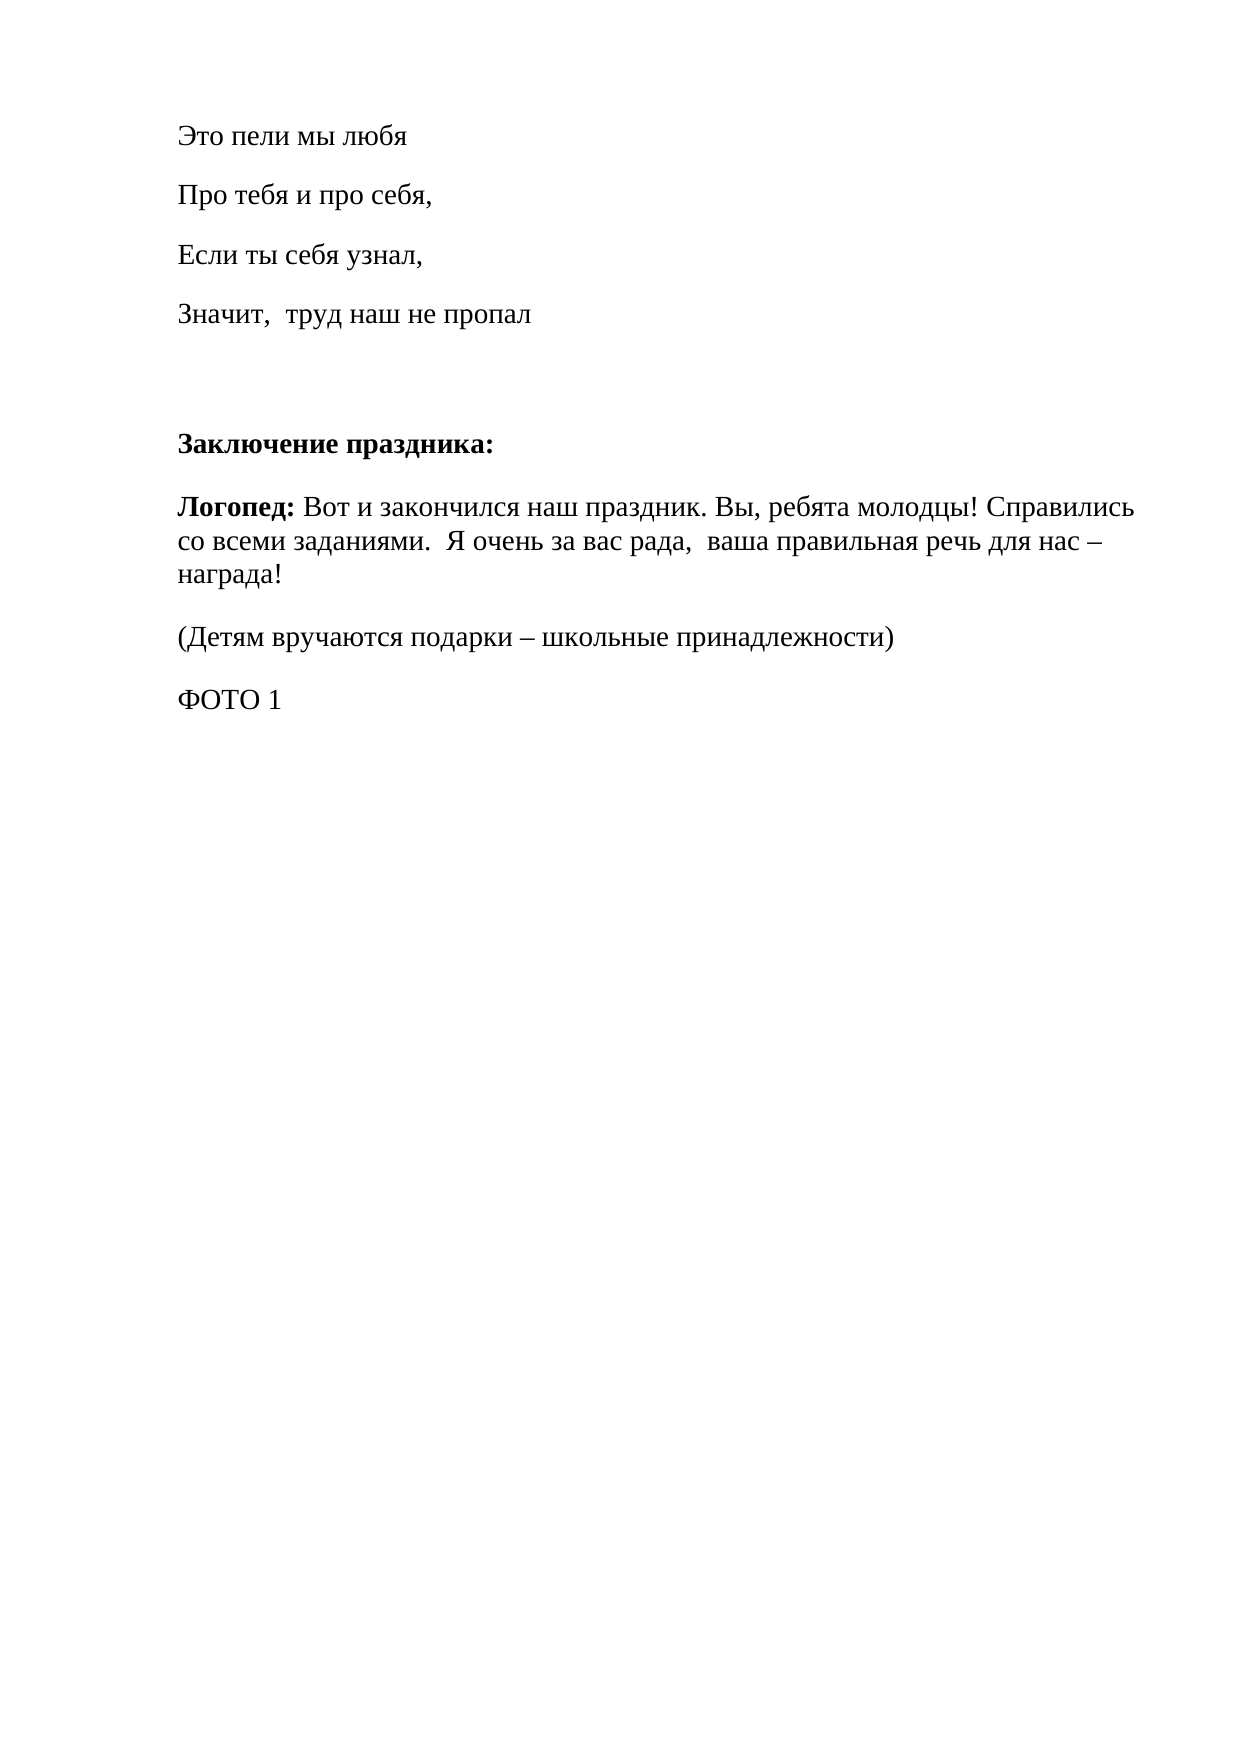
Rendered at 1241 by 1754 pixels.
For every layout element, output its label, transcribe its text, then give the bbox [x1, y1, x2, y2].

text Значит, труд наш не пропал [177, 296, 1152, 330]
text Это пели мы любя [177, 118, 1152, 152]
text Если ты себя узнал, [177, 237, 1152, 270]
text Логопед: Вот и закончился наш праздник. Вы, ребята молодцы! Справились со всеми заданиями. Я очень за вас рада, ваша правильная речь для нас – награда! [177, 489, 1152, 590]
text Про тебя и про себя, [177, 177, 1152, 211]
text ФОТО 1 [177, 682, 1152, 715]
text Заключение праздника: [177, 427, 1152, 460]
text (Детям вручаются подарки – школьные принадлежности) [177, 619, 1152, 653]
